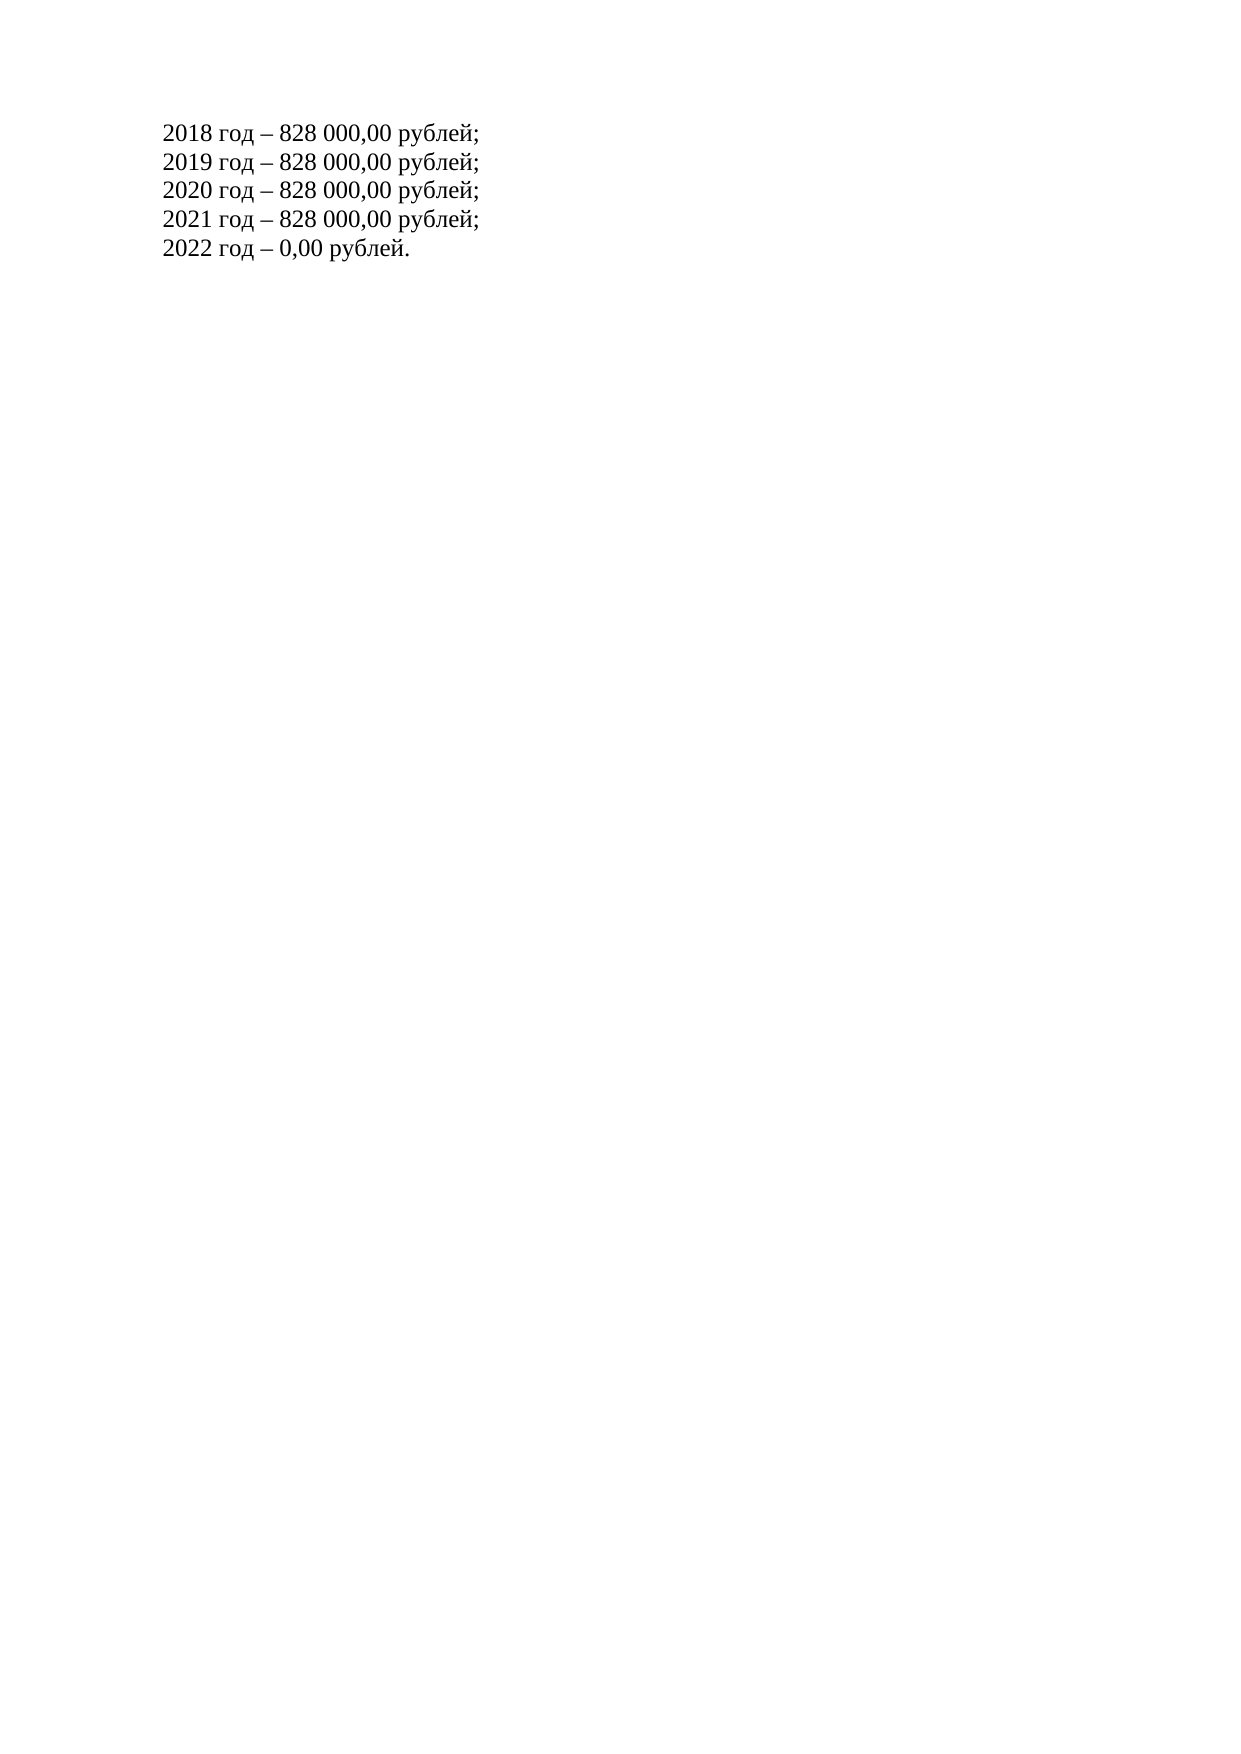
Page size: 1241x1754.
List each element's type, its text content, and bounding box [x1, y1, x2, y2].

text 2018 год – 828 000,00 рублей; [162, 118, 1107, 147]
text 2019 год – 828 000,00 рублей; [162, 147, 1107, 176]
text 2020 год – 828 000,00 рублей; [162, 176, 1107, 204]
text 2021 год – 828 000,00 рублей; [162, 204, 1107, 233]
text 2022 год – 0,00 рублей. [162, 233, 1107, 262]
